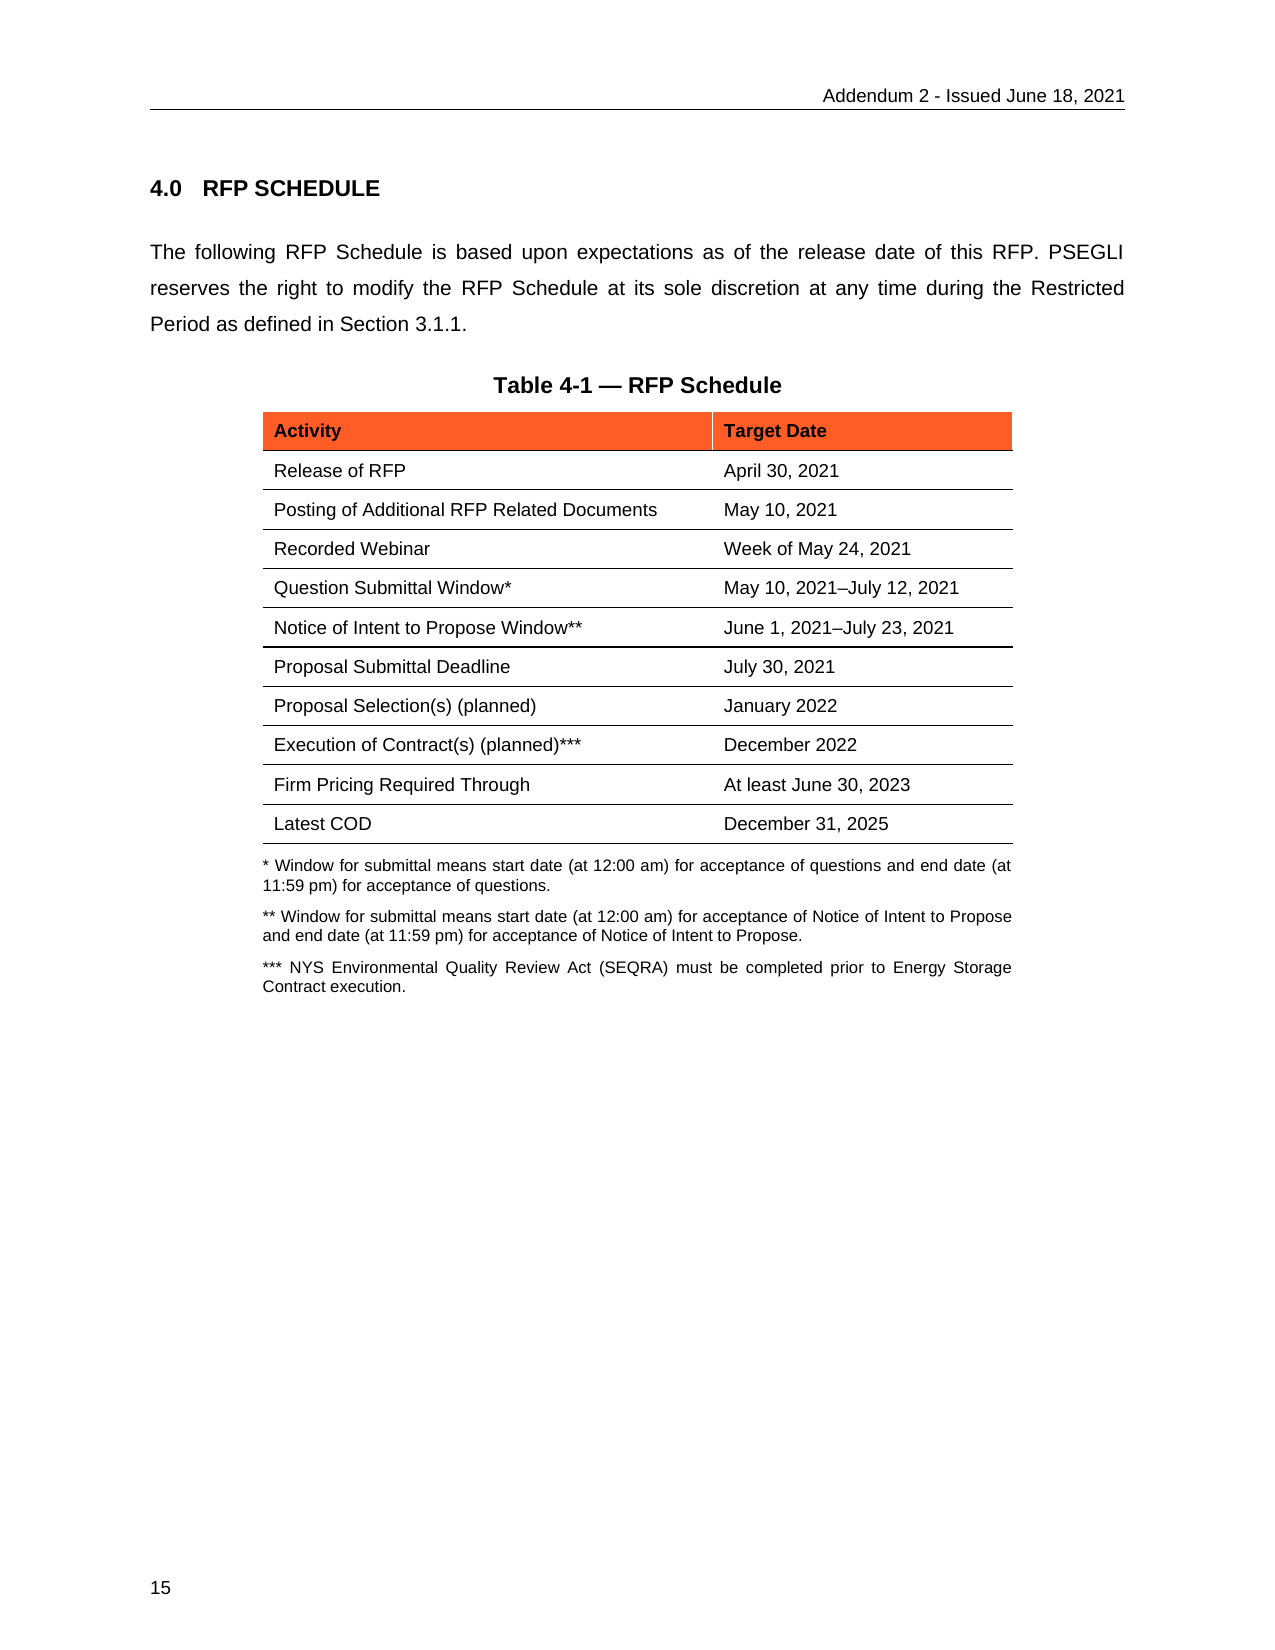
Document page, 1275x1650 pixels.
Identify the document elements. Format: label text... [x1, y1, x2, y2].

title ** Window for submittal means start date (at 12:00 am) for acceptance of Notice of Intent to Propose and end date (at 11:59 pm) for acceptance of Notice of Intent to Propose. [262, 907, 1012, 945]
text Table 4-1 — RFP Schedule [150, 372, 1125, 399]
table_cell Posting of Additional RFP Related Documents [263, 490, 712, 528]
table_cell April 30, 2021 [713, 451, 1012, 489]
table_cell Execution of Contract(s) (planned)*** [263, 726, 712, 764]
table_cell January 2022 [713, 687, 1012, 725]
title *** NYS Environmental Quality Review Act (SEQRA) must be completed prior to Energy Storage Contract execution. [262, 958, 1012, 996]
table_header Target Date [713, 412, 1012, 450]
table_cell December 31, 2025 [713, 805, 1012, 843]
table_cell June 1, 2021–July 23, 2021 [713, 608, 1012, 646]
table_cell May 10, 2021–July 12, 2021 [713, 569, 1012, 607]
text The following RFP Schedule is based upon expectations as of the release date of this RFP. PSEGLI reserves the right to modify the RFP Schedule at its sole discretion at any time during the Restricted Period as defined in Section 3.1.1. [150, 239, 1125, 335]
table_cell July 30, 2021 [713, 648, 1012, 686]
table_cell December 2022 [713, 726, 1012, 764]
table_cell May 10, 2021 [713, 490, 1012, 528]
table_cell Notice of Intent to Propose Window** [263, 608, 712, 646]
table_cell Latest COD [263, 805, 712, 843]
table_cell Proposal Selection(s) (planned) [263, 687, 712, 725]
title * Window for submittal means start date (at 12:00 am) for acceptance of questions and end date (at 11:59 pm) for acceptance of questions. [262, 856, 1012, 894]
table_header Activity [263, 412, 712, 450]
subtitle RFP Schedule [150, 175, 1125, 201]
table_cell Proposal Submittal Deadline [263, 648, 712, 686]
table_cell Week of May 24, 2021 [713, 530, 1012, 568]
table_cell Firm Pricing Required Through [263, 765, 712, 803]
table_cell Question Submittal Window* [263, 569, 712, 607]
table_cell At least June 30, 2023 [713, 765, 1012, 803]
table_cell Release of RFP [263, 451, 712, 489]
table_cell Recorded Webinar [263, 530, 712, 568]
